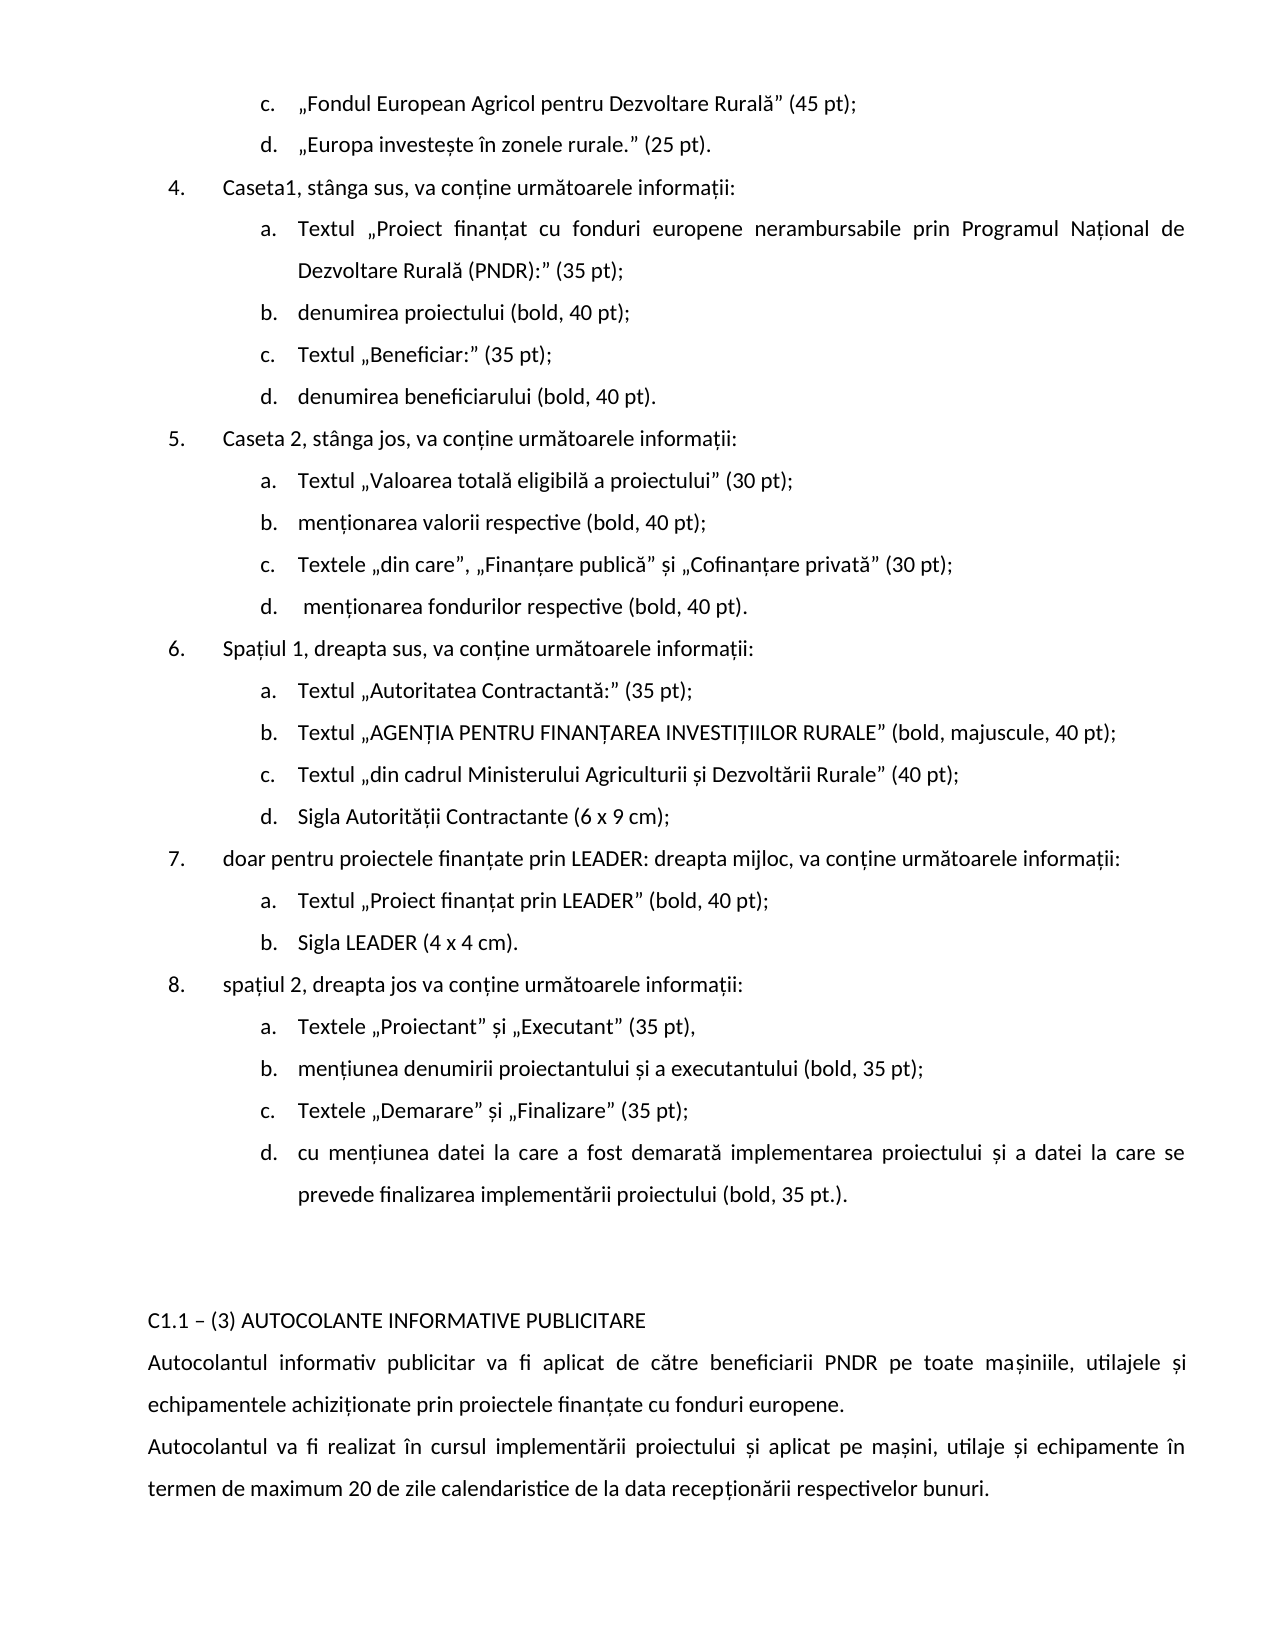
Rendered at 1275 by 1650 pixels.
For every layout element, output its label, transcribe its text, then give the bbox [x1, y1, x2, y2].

list cu menţiunea datei la care a fost demarată implementarea proiectului și a datei la care se prevede finalizarea implementării proiectului (bold, 35 pt.). [260, 1138, 1186, 1208]
list menţionarea valorii respective (bold, 40 pt); [260, 508, 1186, 536]
text Autocolantul va fi realizat în cursul implementării proiectului și aplicat pe mașini, utilaje și echipamente în termen de maximum 20 de zile calendaristice de la data recepționării respectivelor bunuri. [148, 1432, 1186, 1502]
list Textul „Valoarea totală eligibilă a proiectului” (30 pt); [260, 466, 1186, 494]
list denumirea proiectului (bold, 40 pt); [260, 298, 1186, 327]
list Textul „din cadrul Ministerului Agriculturii şi Dezvoltării Rurale” (40 pt); [260, 760, 1186, 788]
list Sigla Autorității Contractante (6 x 9 cm); [260, 802, 1186, 830]
list Textele „Demarare” şi „Finalizare” (35 pt); [260, 1096, 1186, 1124]
list Textele „din care”, „Finanţare publică” și „Cofinanţare privată” (30 pt); [260, 550, 1186, 578]
list Caseta 2, stânga jos, va conține următoarele informaţii: [185, 424, 1186, 452]
list Caseta1, stânga sus, va conține următoarele informaţii: [185, 173, 1186, 201]
list Textele „Proiectant” și „Executant” (35 pt), [260, 1012, 1186, 1040]
list denumirea beneficiarului (bold, 40 pt). [260, 382, 1186, 411]
text Autocolantul informativ publicitar va fi aplicat de către beneficiarii PNDR pe toate mașiniile, utilajele și echipamentele achiziționate prin proiectele finanțate cu fonduri europene. [148, 1348, 1186, 1418]
list spațiul 2, dreapta jos va conține următoarele informaţii: [185, 970, 1186, 998]
list „Europa investește în zonele rurale.” (25 pt). [260, 131, 1186, 159]
list Textul „Proiect finanțat prin LEADER” (bold, 40 pt); [260, 886, 1186, 914]
list doar pentru proiectele finanțate prin LEADER: dreapta mijloc, va conține următoarele informaţii: [185, 844, 1186, 872]
list Textul „Proiect finanţat cu fonduri europene nerambursabile prin Programul Naţional de Dezvoltare Rurală (PNDR):” (35 pt); [260, 214, 1186, 284]
list Textul „Beneficiar:” (35 pt); [260, 341, 1186, 368]
list Textul „Autoritatea Contractantă:” (35 pt); [260, 676, 1186, 704]
list „Fondul European Agricol pentru Dezvoltare Rurală” (45 pt); [260, 89, 1186, 117]
list Textul „AGENȚIA PENTRU FINANȚAREA INVESTIȚIILOR RURALE” (bold, majuscule, 40 pt); [260, 718, 1186, 746]
list menţiunea denumirii proiectantului și a executantului (bold, 35 pt); [260, 1054, 1186, 1082]
list menționarea fondurilor respective (bold, 40 pt). [260, 592, 1186, 620]
list Sigla LEADER (4 x 4 cm). [260, 928, 1186, 956]
text C1.1 – (3) AUTOCOLANTE INFORMATIVE PUBLICITARE [148, 1306, 1186, 1334]
list Spațiul 1, dreapta sus, va conține următoarele informaţii: [185, 634, 1186, 662]
